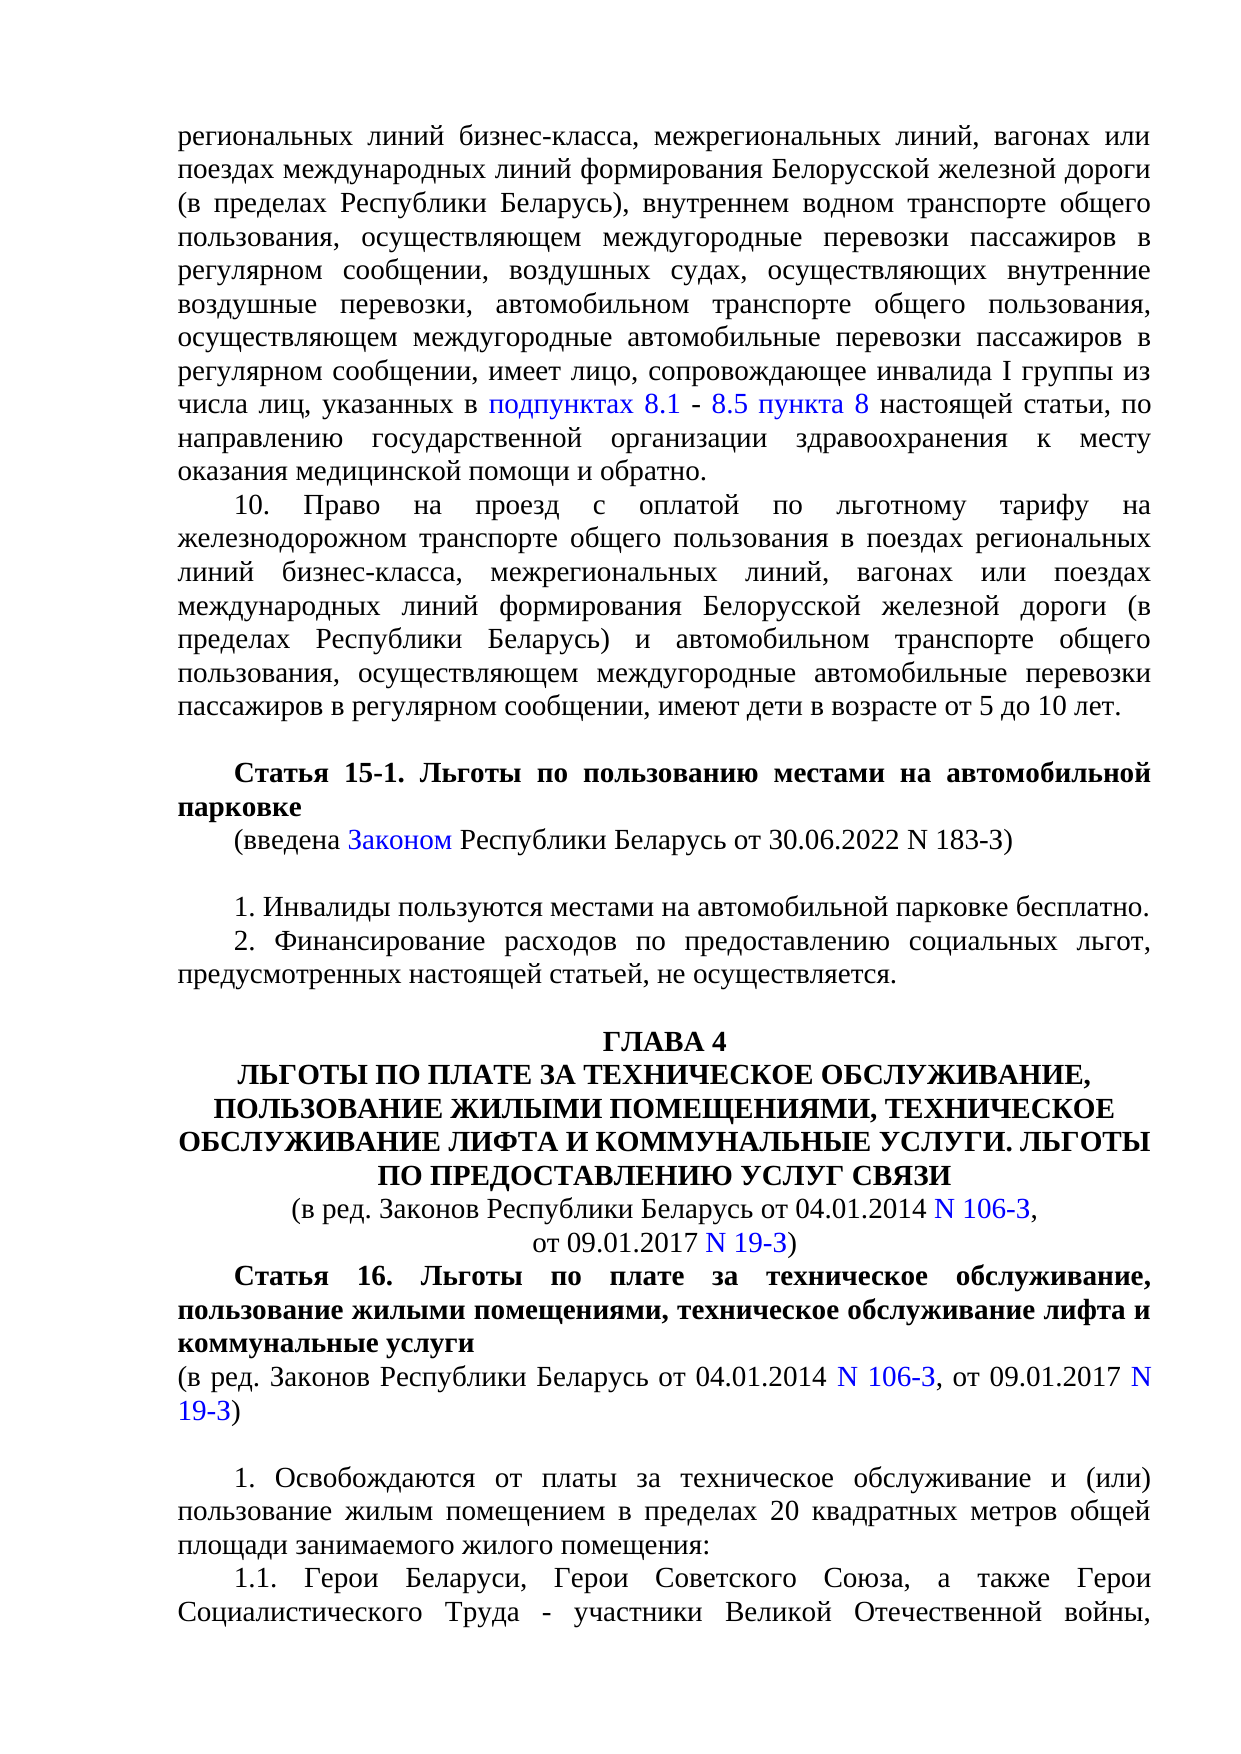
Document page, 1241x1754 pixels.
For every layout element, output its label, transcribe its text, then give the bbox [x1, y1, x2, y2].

text 1. Освобождаются от платы за техническое обслуживание и (или) пользование жилым помещением в пределах 20 квадратных метров общей площади занимаемого жилого помещения: [177, 1460, 1152, 1560]
title ЛЬГОТЫ ПО ПЛАТЕ ЗА ТЕХНИЧЕСКОЕ ОБСЛУЖИВАНИЕ, ПОЛЬЗОВАНИЕ ЖИЛЫМИ ПОМЕЩЕНИЯМИ, ТЕХНИЧЕСКОЕ ОБСЛУЖИВАНИЕ ЛИФТА И КОММУНАЛЬНЫЕ УСЛУГИ. ЛЬГОТЫ ПО ПРЕДОСТАВЛЕНИЮ УСЛУГ СВЯЗИ [177, 1057, 1152, 1191]
text Статья 15-1. Льготы по пользованию местами на автомобильной парковке [177, 755, 1152, 822]
text 2. Финансирование расходов по предоставлению социальных льгот, предусмотренных настоящей статьей, не осуществляется. [177, 923, 1152, 990]
text (в ред. Законов Республики Беларусь от 04.01.2014 N 106-З, [177, 1191, 1152, 1225]
text (в ред. Законов Республики Беларусь от 04.01.2014 N 106-З, от 09.01.2017 N 19-З) [177, 1359, 1152, 1426]
text 1. Инвалиды пользуются местами на автомобильной парковке бесплатно. [177, 889, 1152, 923]
text (введена Законом Республики Беларусь от 30.06.2022 N 183-З) [177, 822, 1152, 856]
title ГЛАВА 4 [177, 1024, 1152, 1057]
text от 09.01.2017 N 19-З) [177, 1225, 1152, 1258]
text 10. Право на проезд с оплатой по льготному тарифу на железнодорожном транспорте общего пользования в поездах региональных линий бизнес-класса, межрегиональных линий, вагонах или поездах международных линий формирования Белорусской железной дороги (в пределах Республики Беларусь) и автомобильном транспорте общего пользования, осуществляющем междугородные автомобильные перевозки пассажиров в регулярном сообщении, имеют дети в возрасте от 5 до 10 лет. [177, 487, 1152, 722]
text Статья 16. Льготы по плате за техническое обслуживание, пользование жилыми помещениями, техническое обслуживание лифта и коммунальные услуги [177, 1258, 1152, 1359]
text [177, 1560, 1152, 1627]
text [177, 118, 1152, 487]
